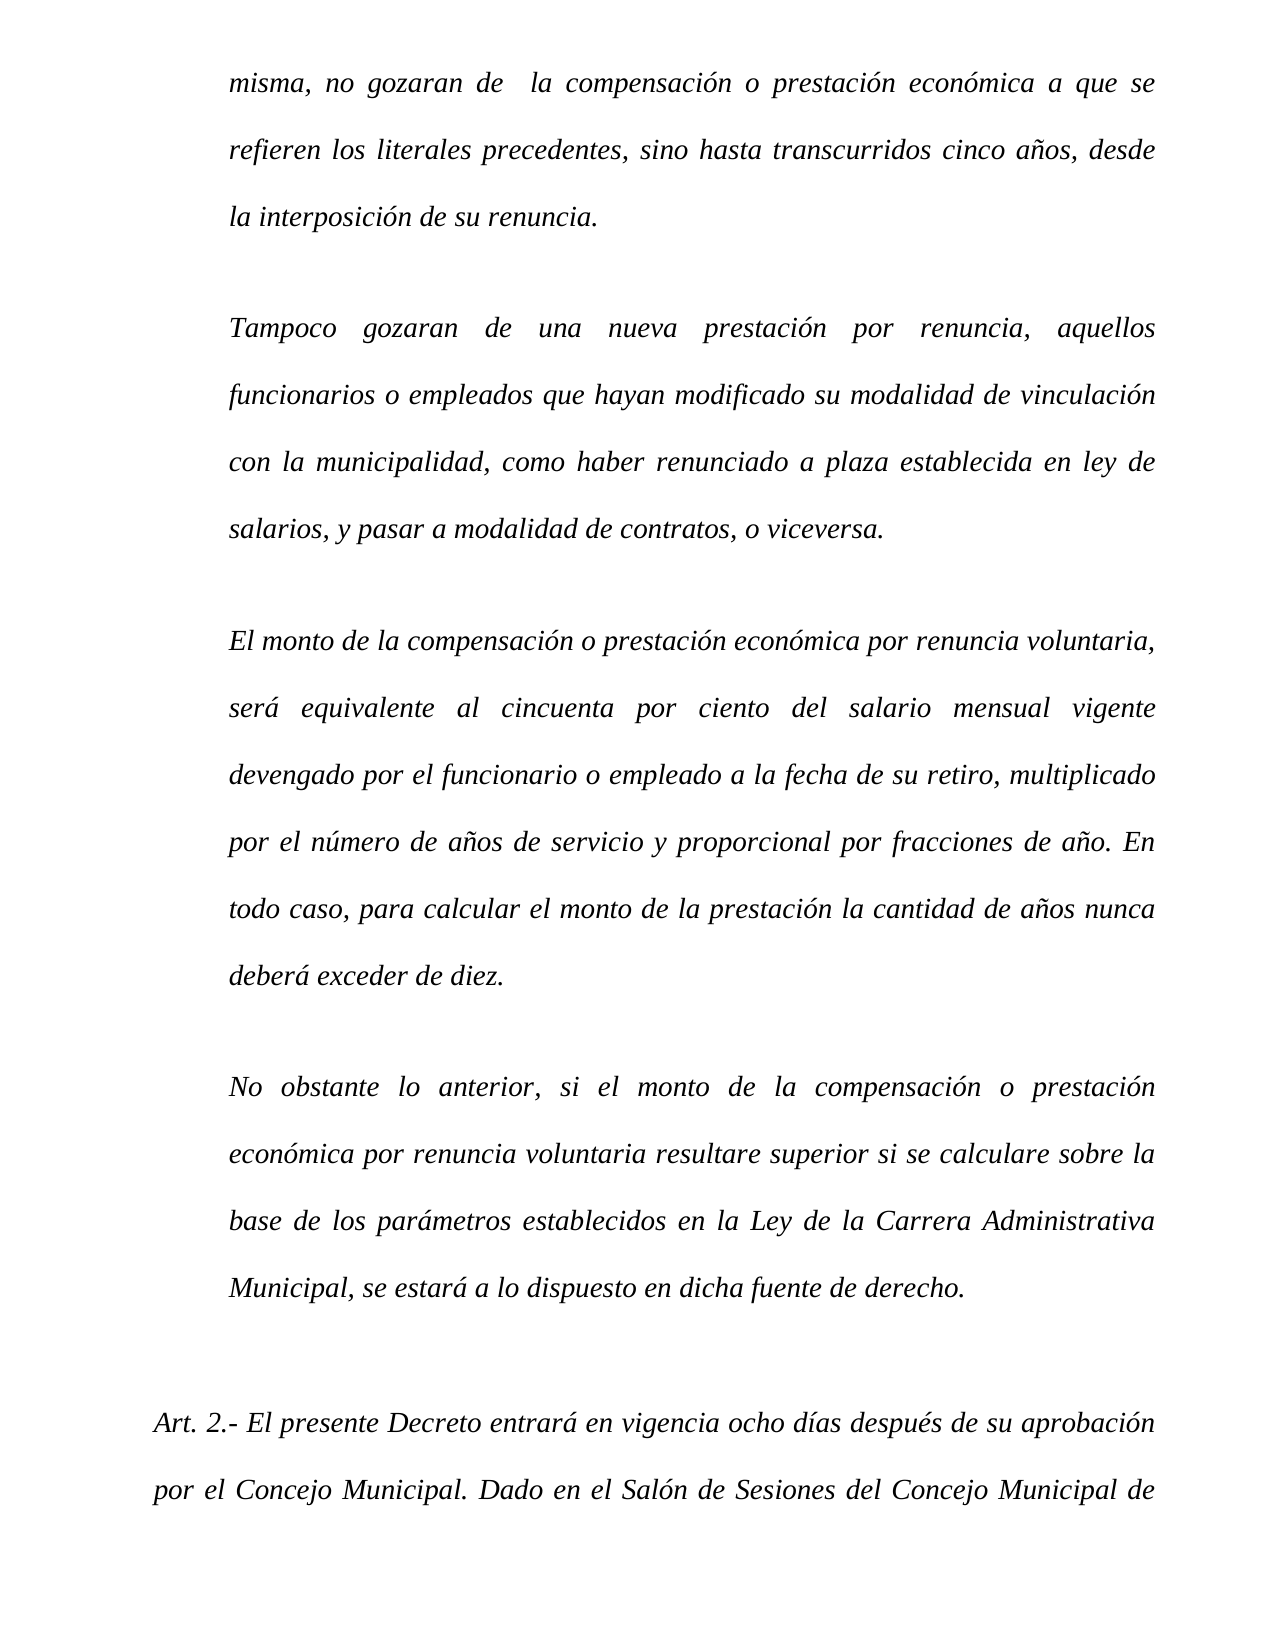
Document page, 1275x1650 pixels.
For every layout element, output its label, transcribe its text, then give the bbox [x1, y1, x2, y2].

text Tampoco gozaran de una nueva prestación por renuncia, aquellos funcionarios o empleados que hayan modificado su modalidad de vinculación con la municipalidad, como haber renunciado a plaza establecida en ley de salarios, y pasar a modalidad de contratos, o viceversa. [228, 310, 1157, 545]
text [228, 65, 1157, 233]
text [153, 1405, 1157, 1506]
text El monto de la compensación o prestación económica por renuncia voluntaria, será equivalente al cincuenta por ciento del salario mensual vigente devengado por el funcionario o empleado a la fecha de su retiro, multiplicado por el número de años de servicio y proporcional por fracciones de año. En todo caso, para calcular el monto de la prestación la cantidad de años nunca deberá exceder de diez. [228, 623, 1157, 992]
text No obstante lo anterior, si el monto de la compensación o prestación económica por renuncia voluntaria resultare superior si se calculare sobre la base de los parámetros establecidos en la Ley de la Carrera Administrativa Municipal, se estará a lo dispuesto en dicha fuente de derecho. [228, 1069, 1157, 1304]
